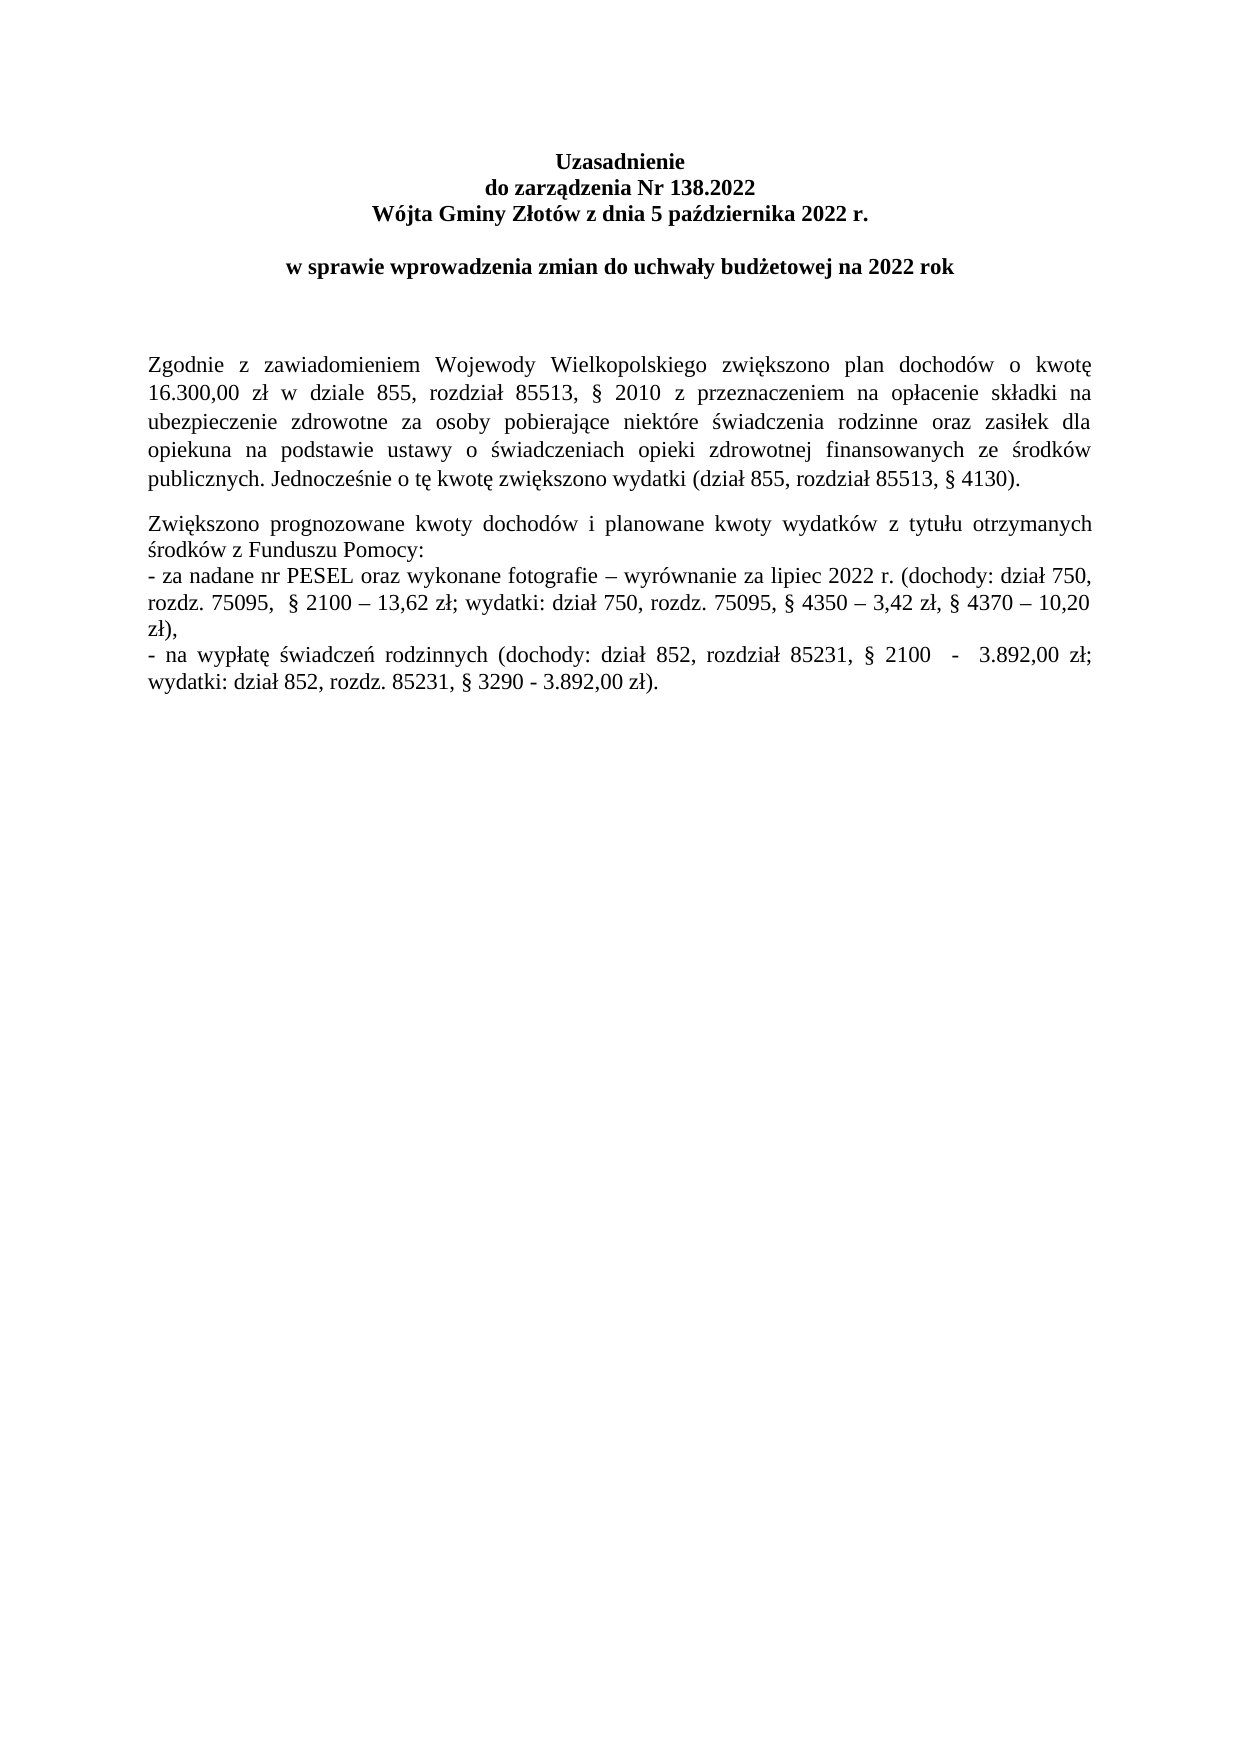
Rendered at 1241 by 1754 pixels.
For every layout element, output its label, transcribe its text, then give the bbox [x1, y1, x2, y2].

text Wójta Gminy Złotów z dnia 5 października 2022 r. [148, 200, 1092, 227]
text do zarządzenia Nr 138.2022 [148, 174, 1092, 200]
text Zgodnie z zawiadomieniem Wojewody Wielkopolskiego zwiększono plan dochodów o kwotę 16.300,00 zł w dziale 855, rozdział 85513, § 2010 z przeznaczeniem na opłacenie składki na ubezpieczenie zdrowotne za osoby pobierające niektóre świadczenia rodzinne oraz zasiłek dla opiekuna na podstawie ustawy o świadczeniach opieki zdrowotnej finansowanych ze środków publicznych. Jednocześnie o tę kwotę zwiększono wydatki (dział 855, rozdział 85513, § 4130). [148, 351, 1092, 491]
text - za nadane nr PESEL oraz wykonane fotografie – wyrównanie za lipiec 2022 r. (dochody: dział 750, rozdz. 75095, § 2100 – 13,62 zł; wydatki: dział 750, rozdz. 75095, § 4350 – 3,42 zł, § 4370 – 10,20 zł), [148, 562, 1092, 642]
text - na wypłatę świadczeń rodzinnych (dochody: dział 852, rozdział 85231, § 2100 - 3.892,00 zł; wydatki: dział 852, rozdz. 85231, § 3290 - 3.892,00 zł). [148, 642, 1092, 694]
text Uzasadnienie [148, 148, 1092, 174]
text w sprawie wprowadzenia zmian do uchwały budżetowej na 2022 rok [148, 253, 1092, 279]
text Zwiększono prognozowane kwoty dochodów i planowane kwoty wydatków z tytułu otrzymanych środków z Funduszu Pomocy: [148, 510, 1092, 562]
